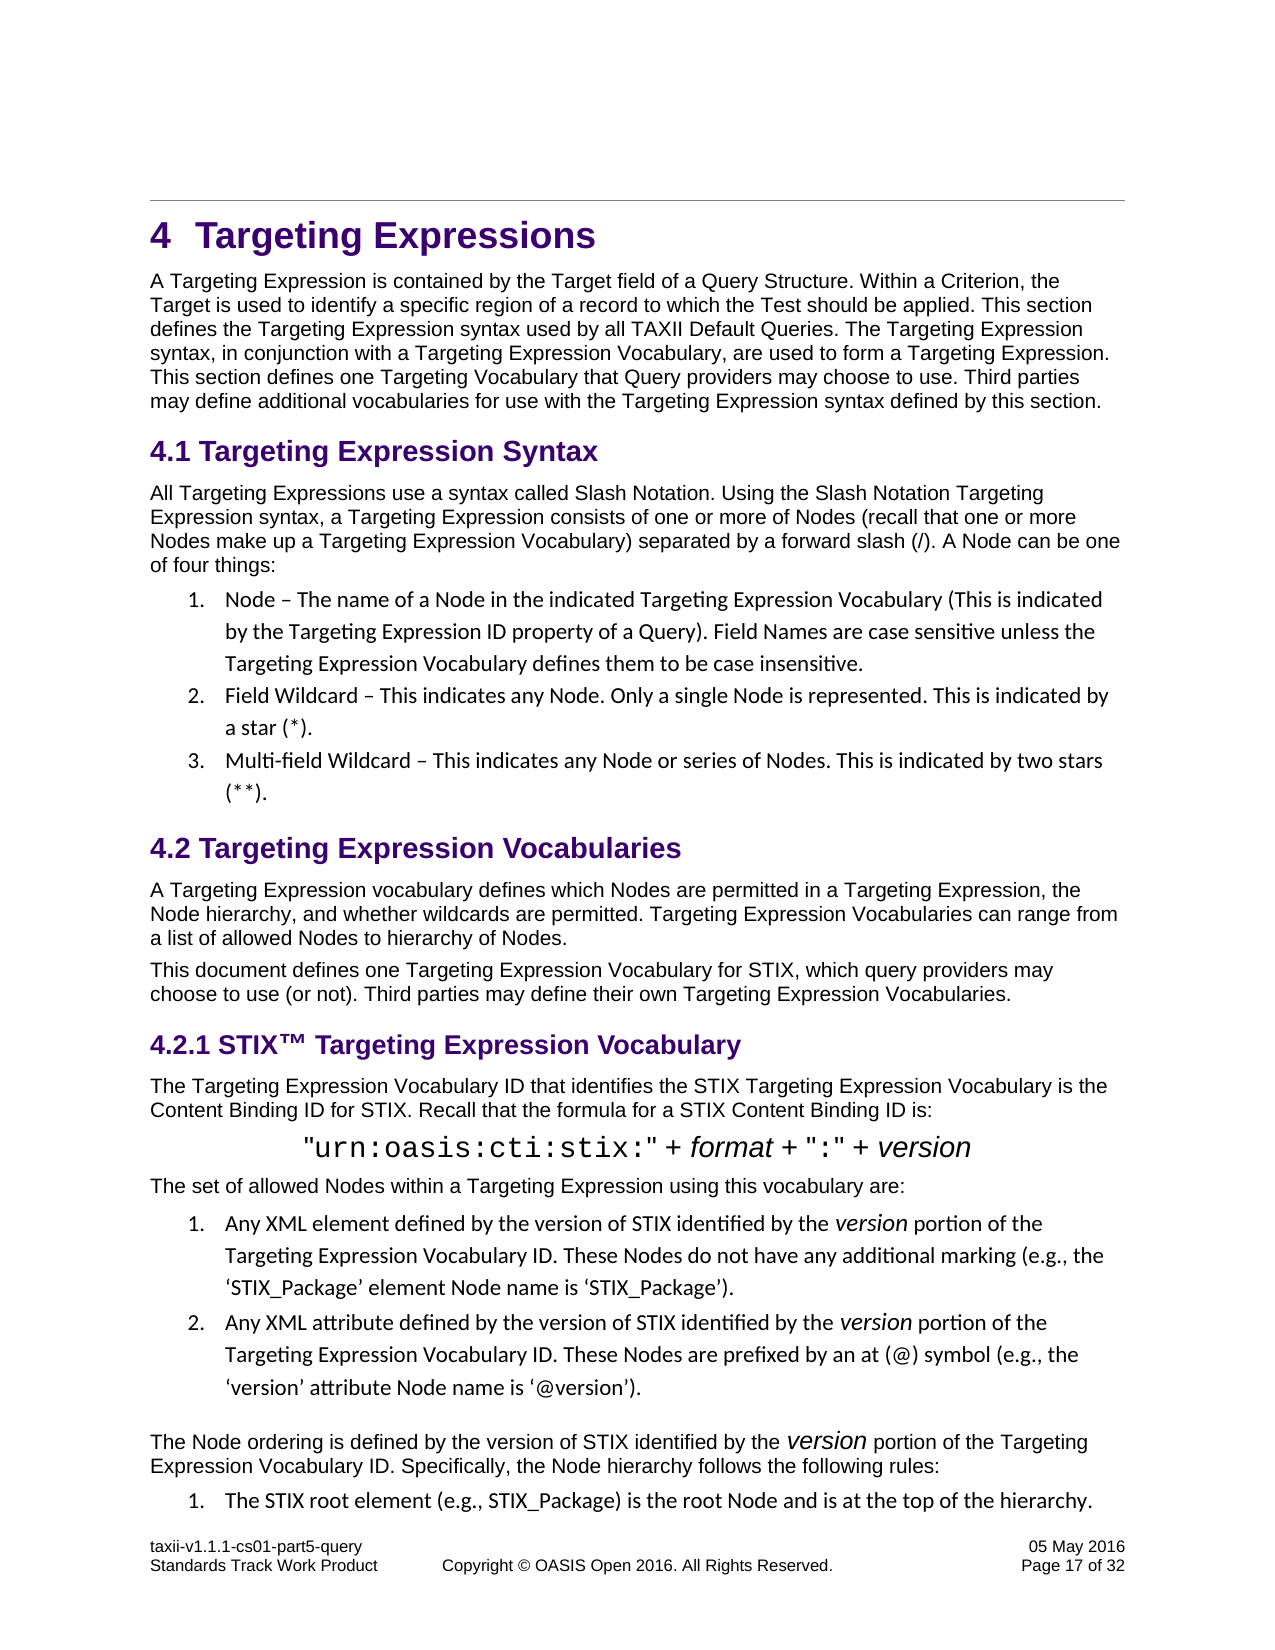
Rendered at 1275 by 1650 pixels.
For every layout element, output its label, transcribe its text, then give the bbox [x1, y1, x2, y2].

list The STIX root element (e.g., STIX_Package) is the root Node and is at the top of the hierarchy. [187, 1487, 1125, 1515]
list Any XML attribute defined by the version of STIX identified by the version portion of the Targeting Expression Vocabulary ID. These Nodes are prefixed by an at (@) symbol (e.g., the ‘version’ attribute Node name is ‘@version’). [187, 1306, 1125, 1401]
text The Node ordering is defined by the version of STIX identified by the version portion of the Targeting Expression Vocabulary ID. Specifically, the Node hierarchy follows the following rules: [150, 1426, 1125, 1478]
subtitle Targeting Expression Syntax [150, 434, 1125, 467]
list Any XML element defined by the version of STIX identified by the version portion of the Targeting Expression Vocabulary ID. These Nodes do not have any additional marking (e.g., the ‘STIX_Package’ element Node name is ‘STIX_Package’). [187, 1207, 1125, 1302]
text All Targeting Expressions use a syntax called Slash Notation. Using the Slash Notation Targeting Expression syntax, a Targeting Expression consists of one or more of Nodes (recall that one or more Nodes make up a Targeting Expression Vocabulary) separated by a forward slash (/). A Node can be one of four things: [150, 481, 1125, 576]
subtitle Targeting Expressions [150, 201, 1125, 257]
text "urn:oasis:cti:stix:" + format + ":" + version [150, 1130, 1125, 1166]
text A Targeting Expression is contained by the Target field of a Query Structure. Within a Criterion, the Target is used to identify a specific region of a record to which the Test should be applied. This section defines the Targeting Expression syntax used by all TAXII Default Queries. The Targeting Expression syntax, in conjunction with a Targeting Expression Vocabulary, are used to form a Targeting Expression. This section defines one Targeting Vocabulary that Query providers may choose to use. Third parties may define additional vocabularies for use with the Targeting Expression syntax defined by this section. [150, 269, 1125, 413]
list Field Wildcard – This indicates any Node. Only a single Node is represented. This is indicated by a star (*). [187, 681, 1125, 742]
text The Targeting Expression Vocabulary ID that identifies the STIX Targeting Expression Vocabulary is the Content Binding ID for STIX. Recall that the formula for a STIX Content Binding ID is: [150, 1074, 1125, 1122]
text The set of allowed Nodes within a Targeting Expression using this vocabulary are: [150, 1174, 1125, 1198]
subtitle STIX™ Targeting Expression Vocabulary [150, 1027, 1125, 1060]
text This document defines one Targeting Expression Vocabulary for STIX, which query providers may choose to use (or not). Third parties may define their own Targeting Expression Vocabularies. [150, 958, 1125, 1006]
text A Targeting Expression vocabulary defines which Nodes are permitted in a Targeting Expression, the Node hierarchy, and whether wildcards are permitted. Targeting Expression Vocabularies can range from a list of allowed Nodes to hierarchy of Nodes. [150, 878, 1125, 950]
subtitle Targeting Expression Vocabularies [150, 831, 1125, 864]
list Node – The name of a Node in the indicated Targeting Expression Vocabulary (This is indicated by the Targeting Expression ID property of a Query). Field Names are case sensitive unless the Targeting Expression Vocabulary defines them to be case insensitive. [187, 585, 1125, 677]
list Multi-field Wildcard – This indicates any Node or series of Nodes. This is indicated by two stars (**). [187, 746, 1125, 806]
